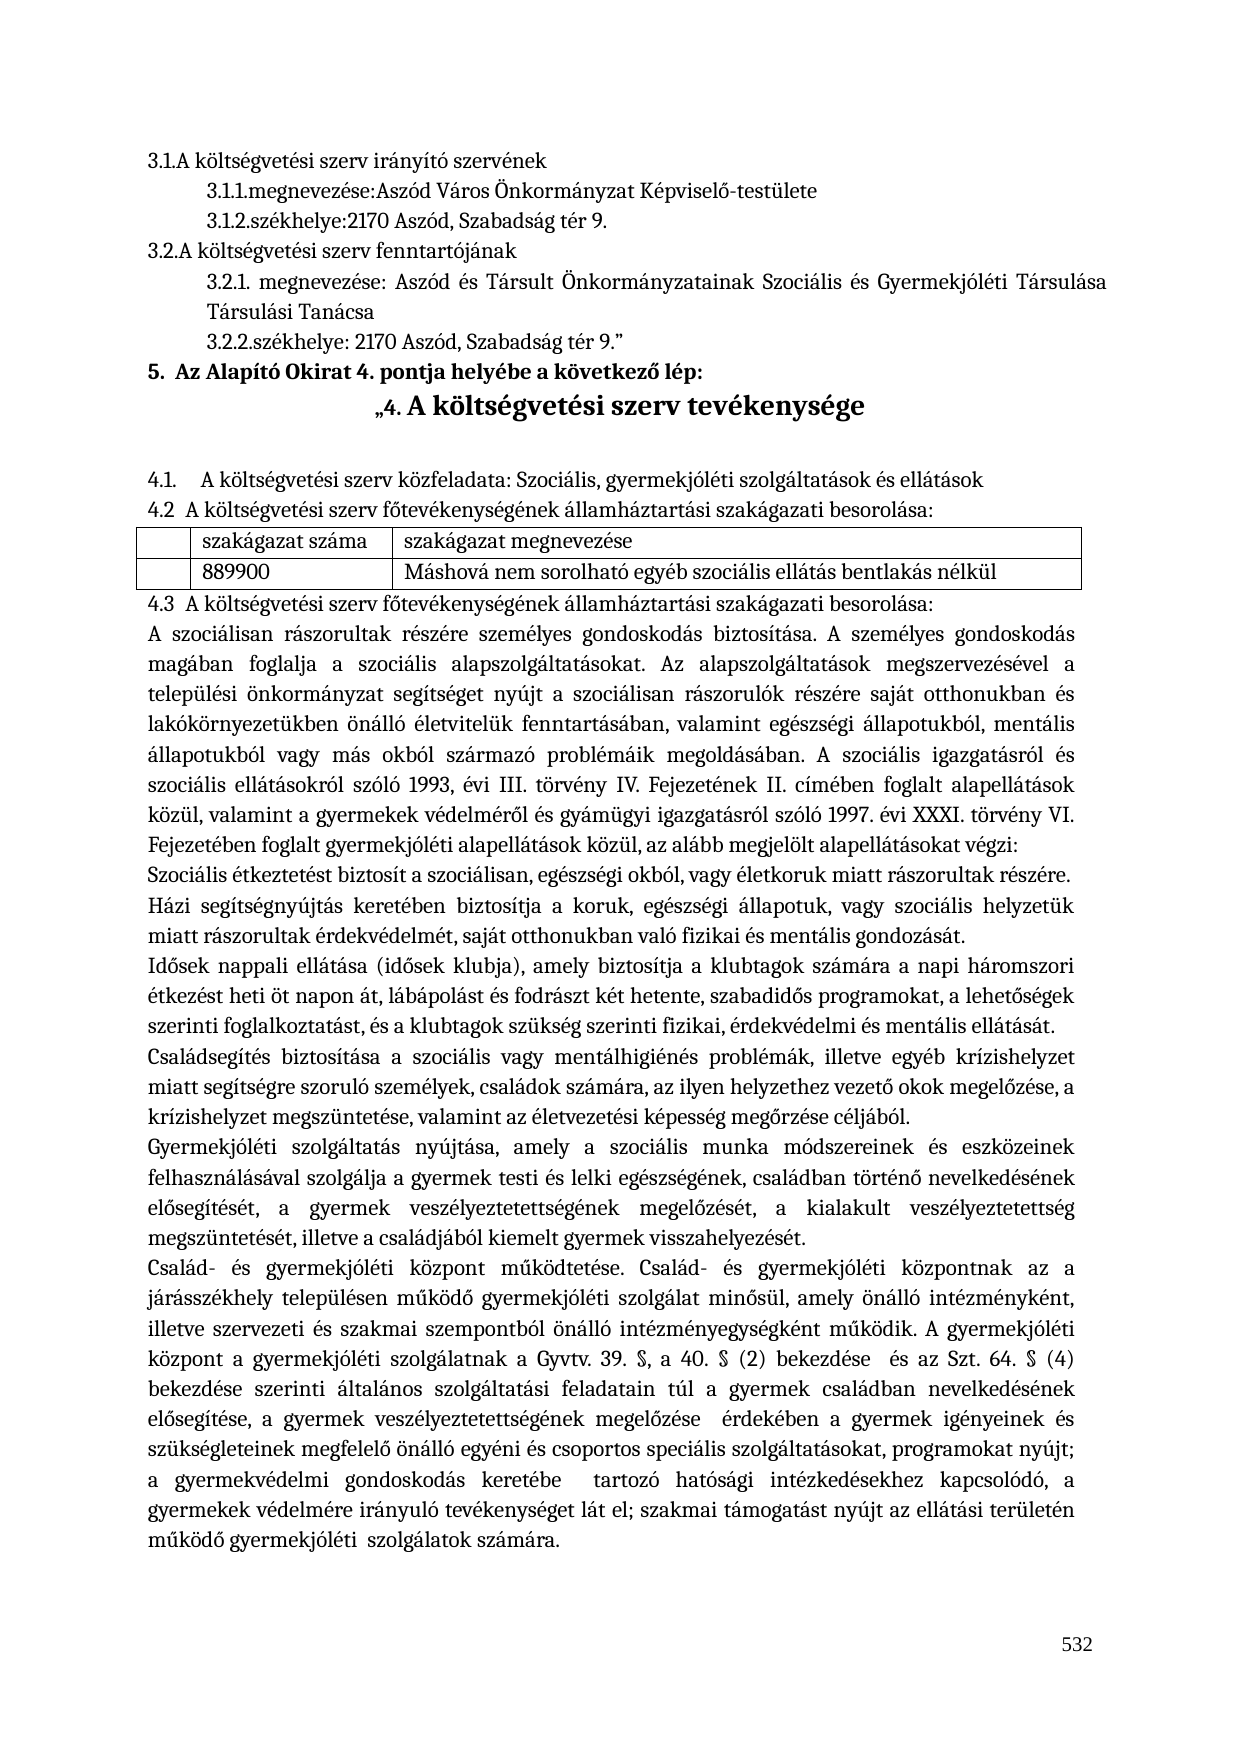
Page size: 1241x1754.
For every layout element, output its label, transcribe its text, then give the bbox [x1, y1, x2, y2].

table_header szakágazat megnevezése [393, 528, 1081, 558]
text 3.2.1. megnevezése: Aszód és Társult Önkormányzatainak Szociális és Gyermekjóléti Társulása Társulási Tanácsa [207, 268, 1107, 325]
text A szociálisan rászorultak részére személyes gondoskodás biztosítása. A személyes gondoskodás magában foglalja a szociális alapszolgáltatásokat. Az alapszolgáltatások megszervezésével a települési önkormányzat segítséget nyújt a szociálisan rászorulók részére saját otthonukban és lakókörnyezetükben önálló életvitelük fenntartásában, valamint egészségi állapotukból, mentális állapotukból vagy más okból származó problémáik megoldásában. A szociális igazgatásról és szociális ellátásokról szóló 1993, évi III. törvény IV. Fejezetének II. címében foglalt alapellátások közül, valamint a gyermekek védelméről és gyámügyi igazgatásról szóló 1997. évi XXXI. törvény VI. Fejezetében foglalt gyermekjóléti alapellátások közül, az alább megjelölt alapellátásokat végzi: [148, 621, 1076, 858]
text 3.1.1.megnevezése:Aszód Város Önkormányzat Képviselő-testülete [207, 178, 1107, 204]
list A költségvetési szerv főtevékenységének államháztartási szakágazati besorolása: [148, 590, 1093, 617]
text 3.1.A költségvetési szerv irányító szervének [148, 148, 1107, 174]
text Gyermekjóléti szolgáltatás nyújtása, amely a szociális munka módszereinek és eszközeinek felhasználásával szolgálja a gyermek testi és lelki egészségének, családban történő nevelkedésének elősegítését, a gyermek veszélyeztetettségének megelőzését, a kialakult veszélyeztetettség megszüntetését, illetve a családjából kiemelt gyermek visszahelyezését. [148, 1134, 1076, 1251]
table_cell 889900 [191, 559, 392, 589]
text Házi segítségnyújtás keretében biztosítja a koruk, egészségi állapotuk, vagy szociális helyzetük miatt rászorultak érdekvédelmét, saját otthonukban való fizikai és mentális gondozását. [148, 892, 1076, 949]
table_header [137, 528, 190, 558]
text Idősek nappali ellátása (idősek klubja), amely biztosítja a klubtagok számára a napi háromszori étkezést heti öt napon át, lábápolást és fodrászt két hetente, szabadidős programokat, a lehetőségek szerinti foglalkoztatást, és a klubtagok szükség szerinti fizikai, érdekvédelmi és mentális ellátását. [148, 953, 1076, 1039]
list A költségvetési szerv közfeladata: Szociális, gyermekjóléti szolgáltatások és ellátások [148, 466, 1093, 493]
table_cell [137, 559, 190, 589]
text Szociális étkeztetést biztosít a szociálisan, egészségi okból, vagy életkoruk miatt rászorultak részére. [148, 862, 1076, 888]
text „4. A költségvetési szerv tevékenysége [148, 389, 1093, 423]
text Családsegítés biztosítása a szociális vagy mentálhigiénés problémák, illetve egyéb krízishelyzet miatt segítségre szoruló személyek, családok számára, az ilyen helyzethez vezető okok megelőzése, a krízishelyzet megszüntetése, valamint az életvezetési képesség megőrzése céljából. [148, 1043, 1076, 1130]
text Család- és gyermekjóléti központ működtetése. Család- és gyermekjóléti központnak az a járásszékhely településen működő gyermekjóléti szolgálat minősül, amely önálló intézményként, illetve szervezeti és szakmai szempontból önálló intézményegységként működik. A gyermekjóléti központ a gyermekjóléti szolgálatnak a Gyvtv. 39. §, a 40. § (2) bekezdése és az Szt. 64. § (4) bekezdése szerinti általános szolgáltatási feladatain túl a gyermek családban nevelkedésének elősegítése, a gyermek veszélyeztetettségének megelőzése érdekében a gyermek igényeinek és szükségleteinek megfelelő önálló egyéni és csoportos speciális szolgáltatásokat, programokat nyújt; a gyermekvédelmi gondoskodás keretébe tartozó hatósági intézkedésekhez kapcsolódó, a gyermekek védelmére irányuló tevékenységet lát el; szakmai támogatást nyújt az ellátási területén működő gyermekjóléti szolgálatok számára. [148, 1255, 1076, 1553]
text 3.1.2.székhelye:2170 Aszód, Szabadság tér 9. [207, 208, 1107, 234]
table_header szakágazat száma [191, 528, 392, 558]
text 3.2.A költségvetési szerv fenntartójának [148, 238, 1107, 264]
text 3.2.2.székhelye: 2170 Aszód, Szabadság tér 9.” [207, 329, 1107, 355]
list A költségvetési szerv főtevékenységének államháztartási szakágazati besorolása: [148, 497, 1093, 523]
text 5. Az Alapító Okirat 4. pontja helyébe a következő lép: [148, 359, 1093, 385]
table_cell Máshová nem sorolható egyéb szociális ellátás bentlakás nélkül [393, 559, 1081, 589]
